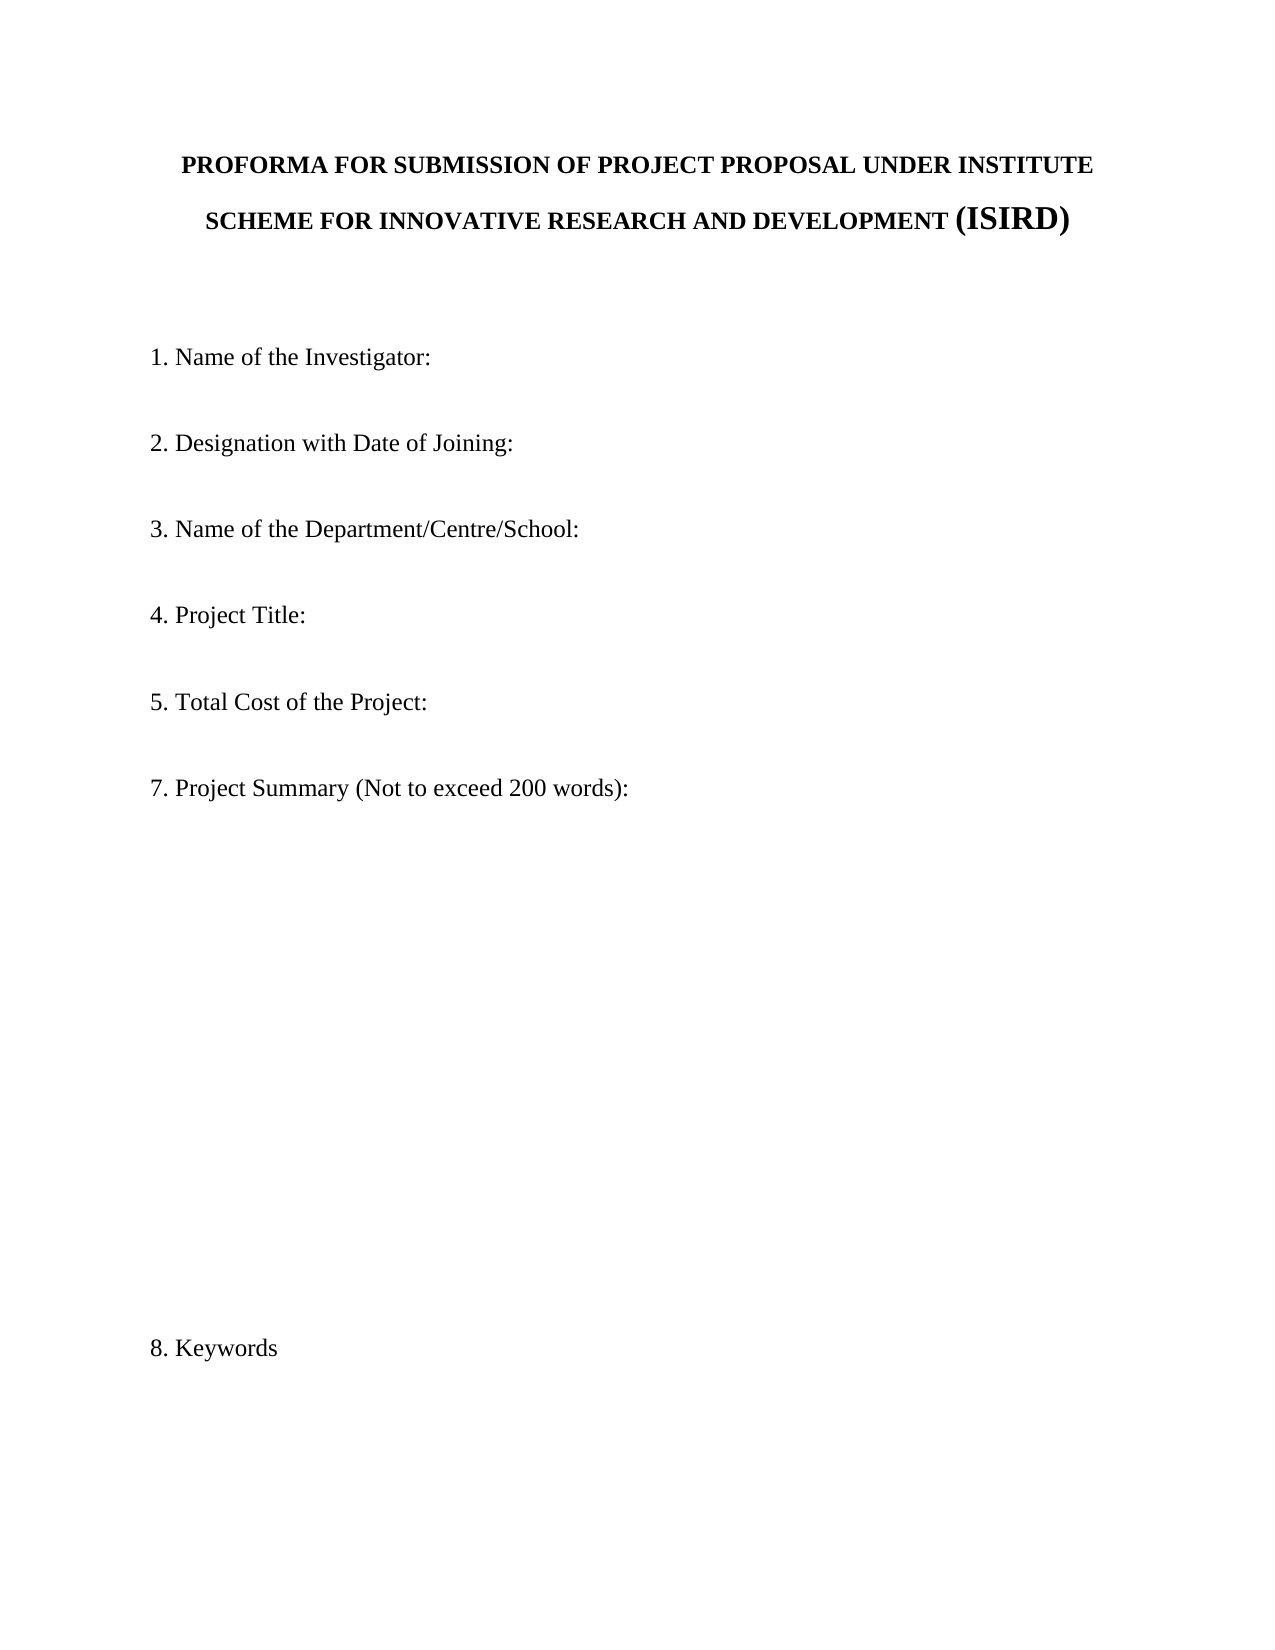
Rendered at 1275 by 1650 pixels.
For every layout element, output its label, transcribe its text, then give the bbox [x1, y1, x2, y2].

text 7. Project Summary (Not to exceed 200 words): [150, 773, 1125, 802]
text 8. Keywords [150, 1333, 1125, 1362]
text 4. Project Title: [150, 600, 1125, 629]
text 2. Designation with Date of Joining: [150, 428, 1125, 457]
text 1. Name of the Investigator: [150, 342, 1125, 370]
text PROFORMA FOR SUBMISSION OF PROJECT PROPOSAL UNDER INSTITUTE SCHEME FOR INNOVATIVE RESEARCH AND DEVELOPMENT (ISIRD) [150, 150, 1125, 236]
text 5. Total Cost of the Project: [150, 687, 1125, 715]
text 3. Name of the Department/Centre/School: [150, 514, 1125, 543]
